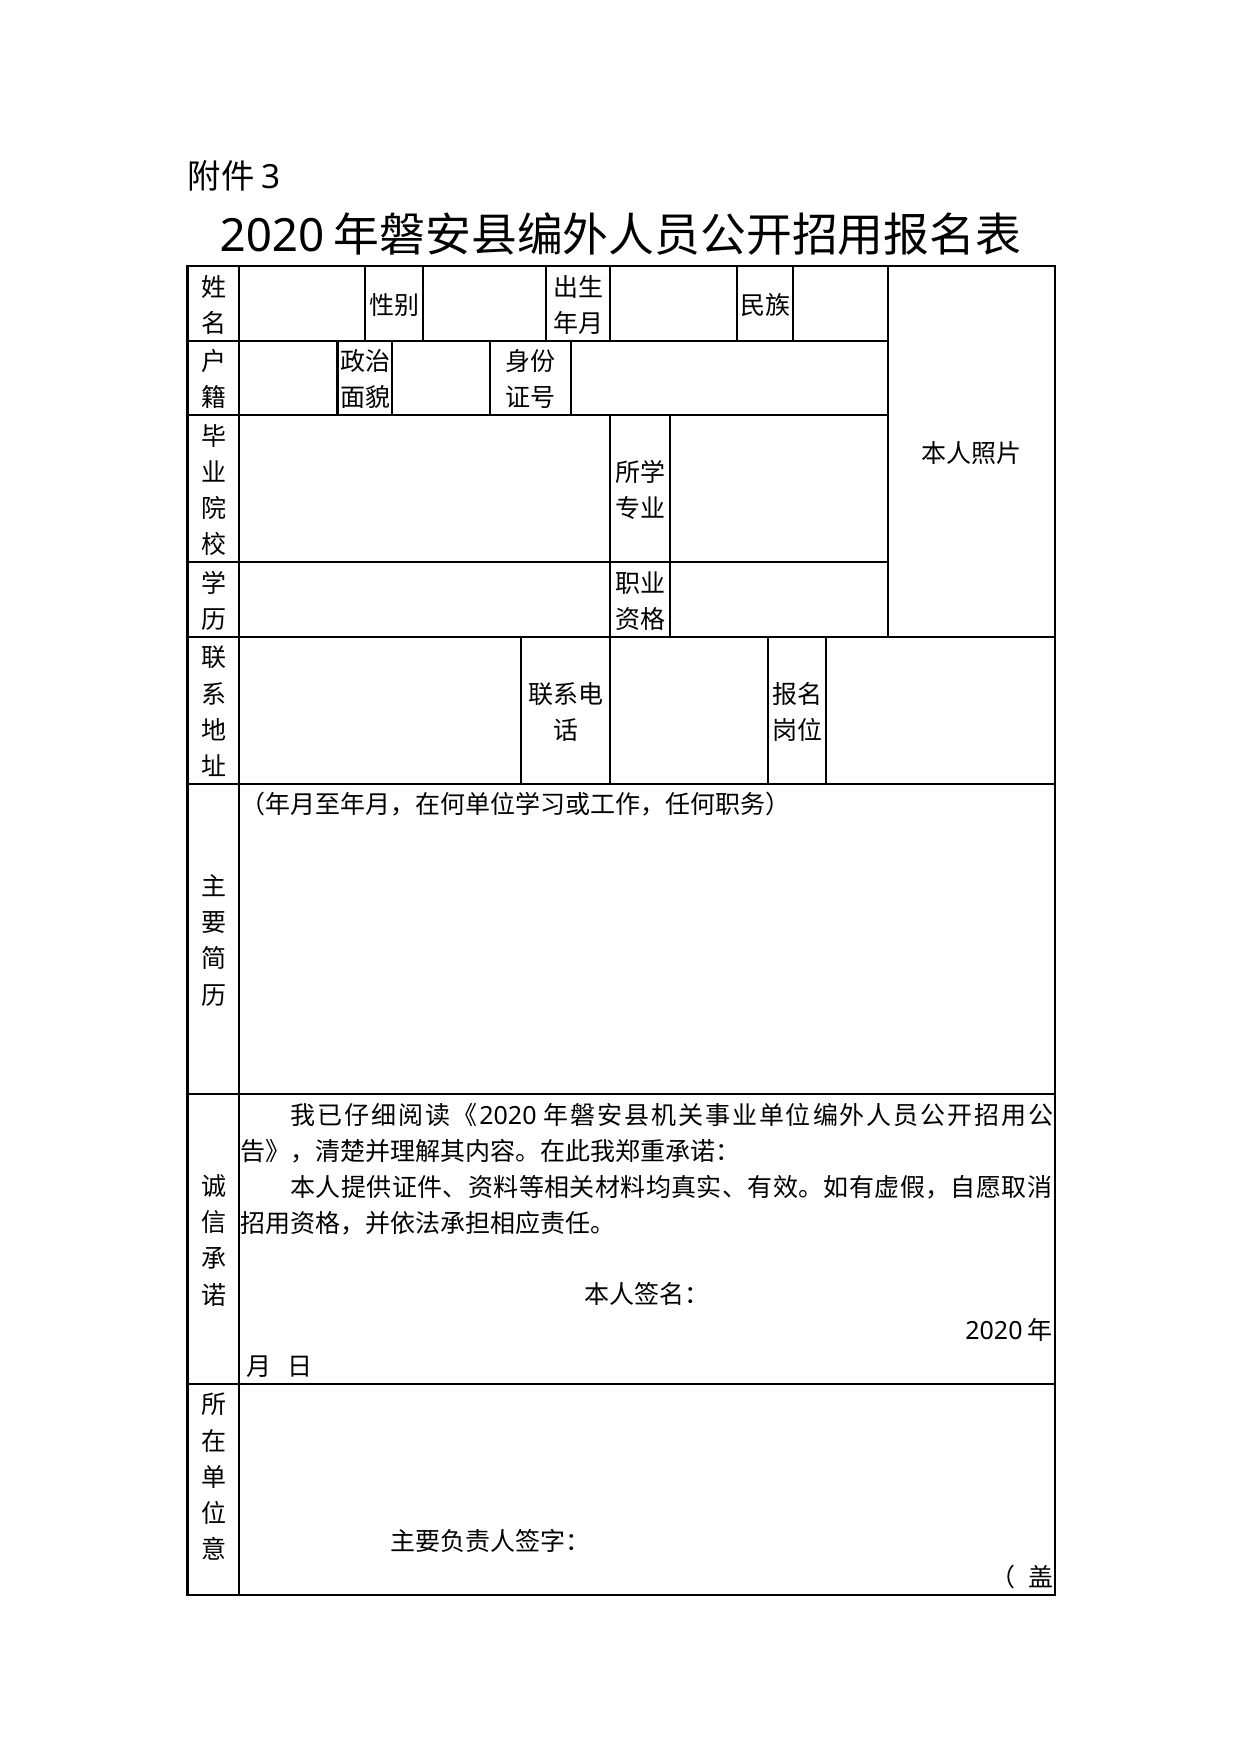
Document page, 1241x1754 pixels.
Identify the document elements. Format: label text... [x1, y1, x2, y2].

table_cell 学历 [189, 563, 238, 636]
table_header [611, 267, 736, 339]
table_cell 毕业 院校 [189, 416, 238, 561]
table_cell 政治 面貌 [339, 342, 391, 414]
table_header 出生 年月 [547, 267, 609, 339]
table_cell [240, 416, 609, 561]
table_cell 联系 地址 [189, 638, 238, 783]
table_cell [240, 342, 336, 414]
table_cell [240, 638, 520, 783]
table_header 性别 [366, 267, 422, 339]
table_header 姓名 [189, 267, 238, 339]
table_cell 户籍 [189, 342, 238, 414]
table_cell 职业资格 [611, 563, 669, 636]
table_cell 联系电话 [522, 638, 609, 783]
table_cell [240, 563, 609, 636]
table_header [794, 267, 887, 339]
text 2020年磐安县编外人员公开招用报名表 [187, 198, 1053, 265]
table_cell 我已仔细阅读《2020年磐安县机关事业单位编外人员公开招用公告》，清楚并理解其内容。在此我郑重承诺： 本人提供证件、资料等相关材料均真实、有效。如有虚假，自愿取消招用资格，并依法承担相应责任。 本人签名： 2020年 月 日 [240, 1095, 1054, 1383]
table_cell [671, 563, 887, 636]
table_cell [671, 416, 887, 561]
table_cell [393, 342, 489, 414]
text 附件3 [187, 150, 1053, 198]
table_cell [827, 638, 1054, 783]
table_header 本人照片 [889, 267, 1054, 636]
table_header 民族 [738, 267, 792, 339]
table_cell 报名 岗位 [769, 638, 825, 783]
table_cell 诚信承诺 [189, 1095, 238, 1383]
table_cell 主要 简历 [189, 785, 238, 1093]
table_cell [572, 342, 887, 414]
table_cell 身份 证号 [491, 342, 570, 414]
table_header [424, 267, 545, 339]
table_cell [240, 1385, 1054, 1594]
table_cell （年月至年月，在何单位学习或工作，任何职务） [240, 785, 1054, 1093]
table_cell 所学 专业 [611, 416, 669, 561]
table_cell [611, 638, 767, 783]
table_cell 所在单位意见 [189, 1385, 238, 1594]
table_header [240, 267, 364, 339]
